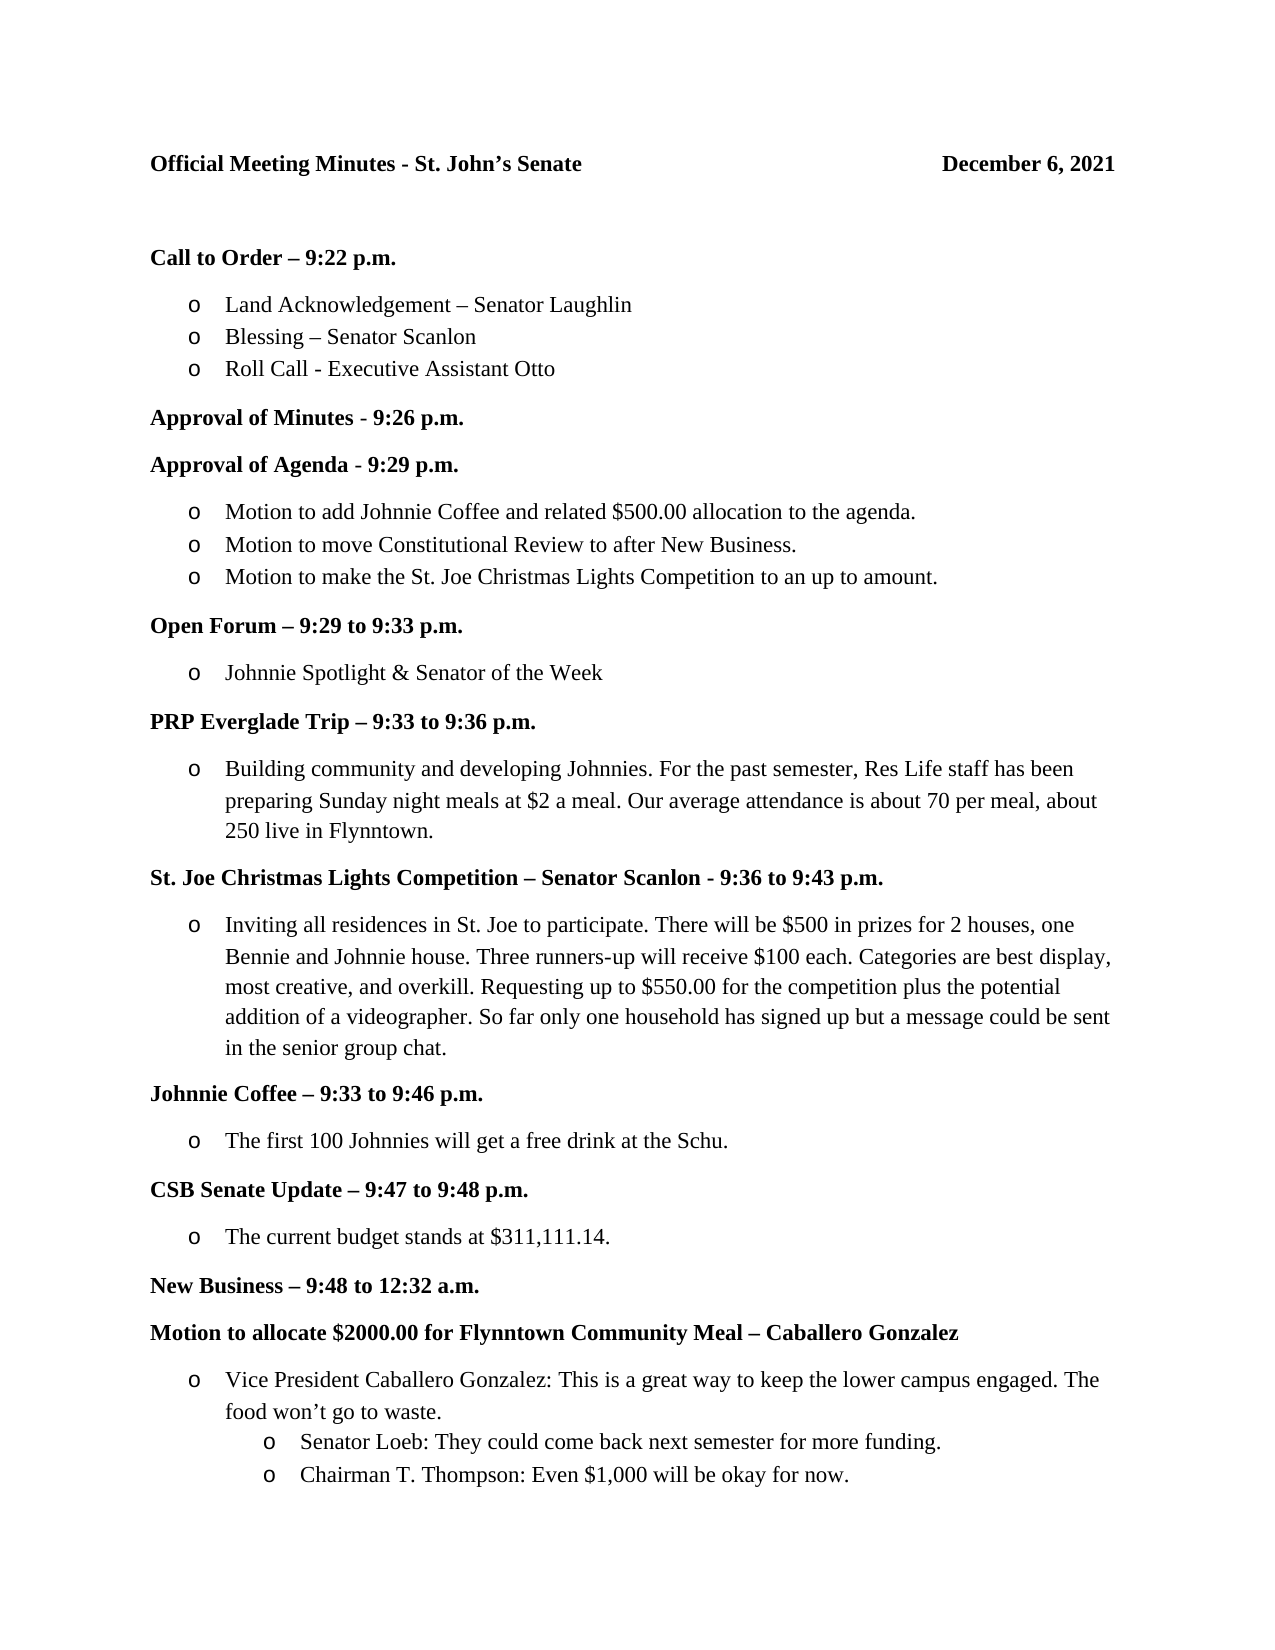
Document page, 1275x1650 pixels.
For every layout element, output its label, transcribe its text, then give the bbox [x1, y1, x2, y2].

text Open Forum – 9:29 to 9:33 p.m. [150, 612, 1125, 638]
list Motion to make the St. Joe Christmas Lights Competition to an up to amount. [187, 563, 1125, 591]
list Building community and developing Johnnies. For the past semester, Res Life staff has been preparing Sunday night meals at $2 a meal. Our average attendance is about 70 per meal, about 250 live in Flynntown. [187, 755, 1125, 843]
list Motion to add Johnnie Coffee and related $500.00 allocation to the agenda. [187, 498, 1125, 526]
list Johnnie Spotlight & Senator of the Week [187, 659, 1125, 687]
text Approval of Agenda - 9:29 p.m. [150, 451, 1125, 478]
text Motion to allocate $2000.00 for Flynntown Community Meal – Caballero Gonzalez [150, 1319, 1125, 1346]
list Motion to move Constitutional Review to after New Business. [187, 531, 1125, 559]
list Vice President Caballero Gonzalez: This is a great way to keep the lower campus engaged. The food won’t go to waste. [187, 1366, 1125, 1424]
list Roll Call - Executive Assistant Otto [187, 355, 1125, 384]
text Johnnie Coffee – 9:33 to 9:46 p.m. [150, 1081, 1125, 1107]
list The first 100 Johnnies will get a free drink at the Schu. [187, 1127, 1125, 1156]
list Chairman T. Thompson: Even $1,000 will be okay for now. [262, 1461, 1125, 1489]
list Blessing – Senator Scanlon [187, 323, 1125, 351]
text CSB Senate Update – 9:47 to 9:48 p.m. [150, 1176, 1125, 1203]
list The current budget stands at $311,111.14. [187, 1223, 1125, 1252]
text New Business – 9:48 to 12:32 a.m. [150, 1272, 1125, 1299]
text Official Meeting Minutes - St. John’s Senate December 6, 2021 [150, 150, 1125, 176]
list Land Acknowledgement – Senator Laughlin [187, 291, 1125, 319]
text St. Joe Christmas Lights Competition – Senator Scanlon - 9:36 to 9:43 p.m. [150, 864, 1125, 890]
text Call to Order – 9:22 p.m. [150, 244, 1125, 270]
list Inviting all residences in St. Joe to participate. There will be $500 in prizes for 2 houses, one Bennie and Johnnie house. Three runners-up will receive $100 each. Categories are best display, most creative, and overkill. Requesting up to $550.00 for the competition plus the potential addition of a videographer. So far only one household has signed up but a message could be sent in the senior group chat. [187, 911, 1125, 1060]
text Approval of Minutes - 9:26 p.m. [150, 404, 1125, 431]
list Senator Loeb: They could come back next semester for more funding. [262, 1428, 1125, 1457]
text PRP Everglade Trip – 9:33 to 9:36 p.m. [150, 708, 1125, 734]
